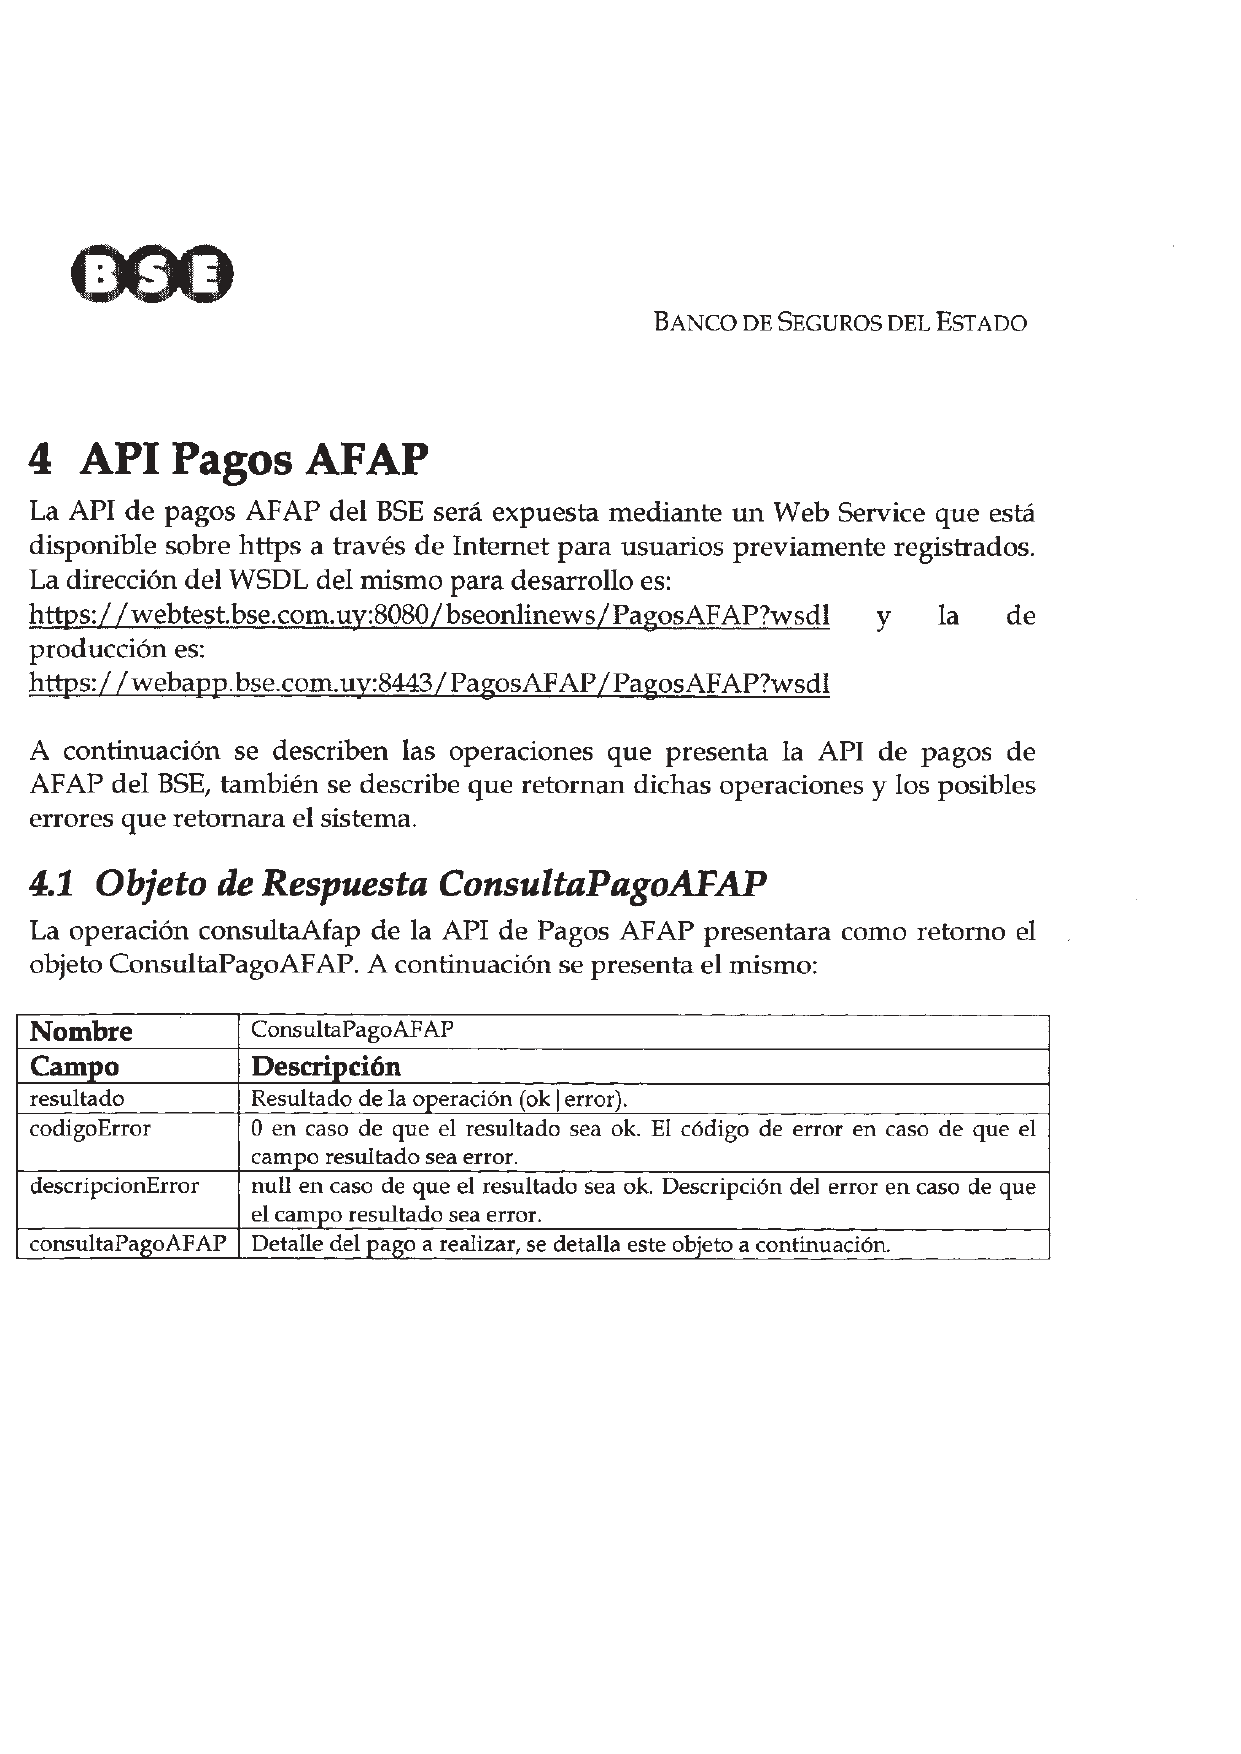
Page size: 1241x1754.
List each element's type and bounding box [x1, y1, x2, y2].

picture [16, 244, 1174, 1260]
